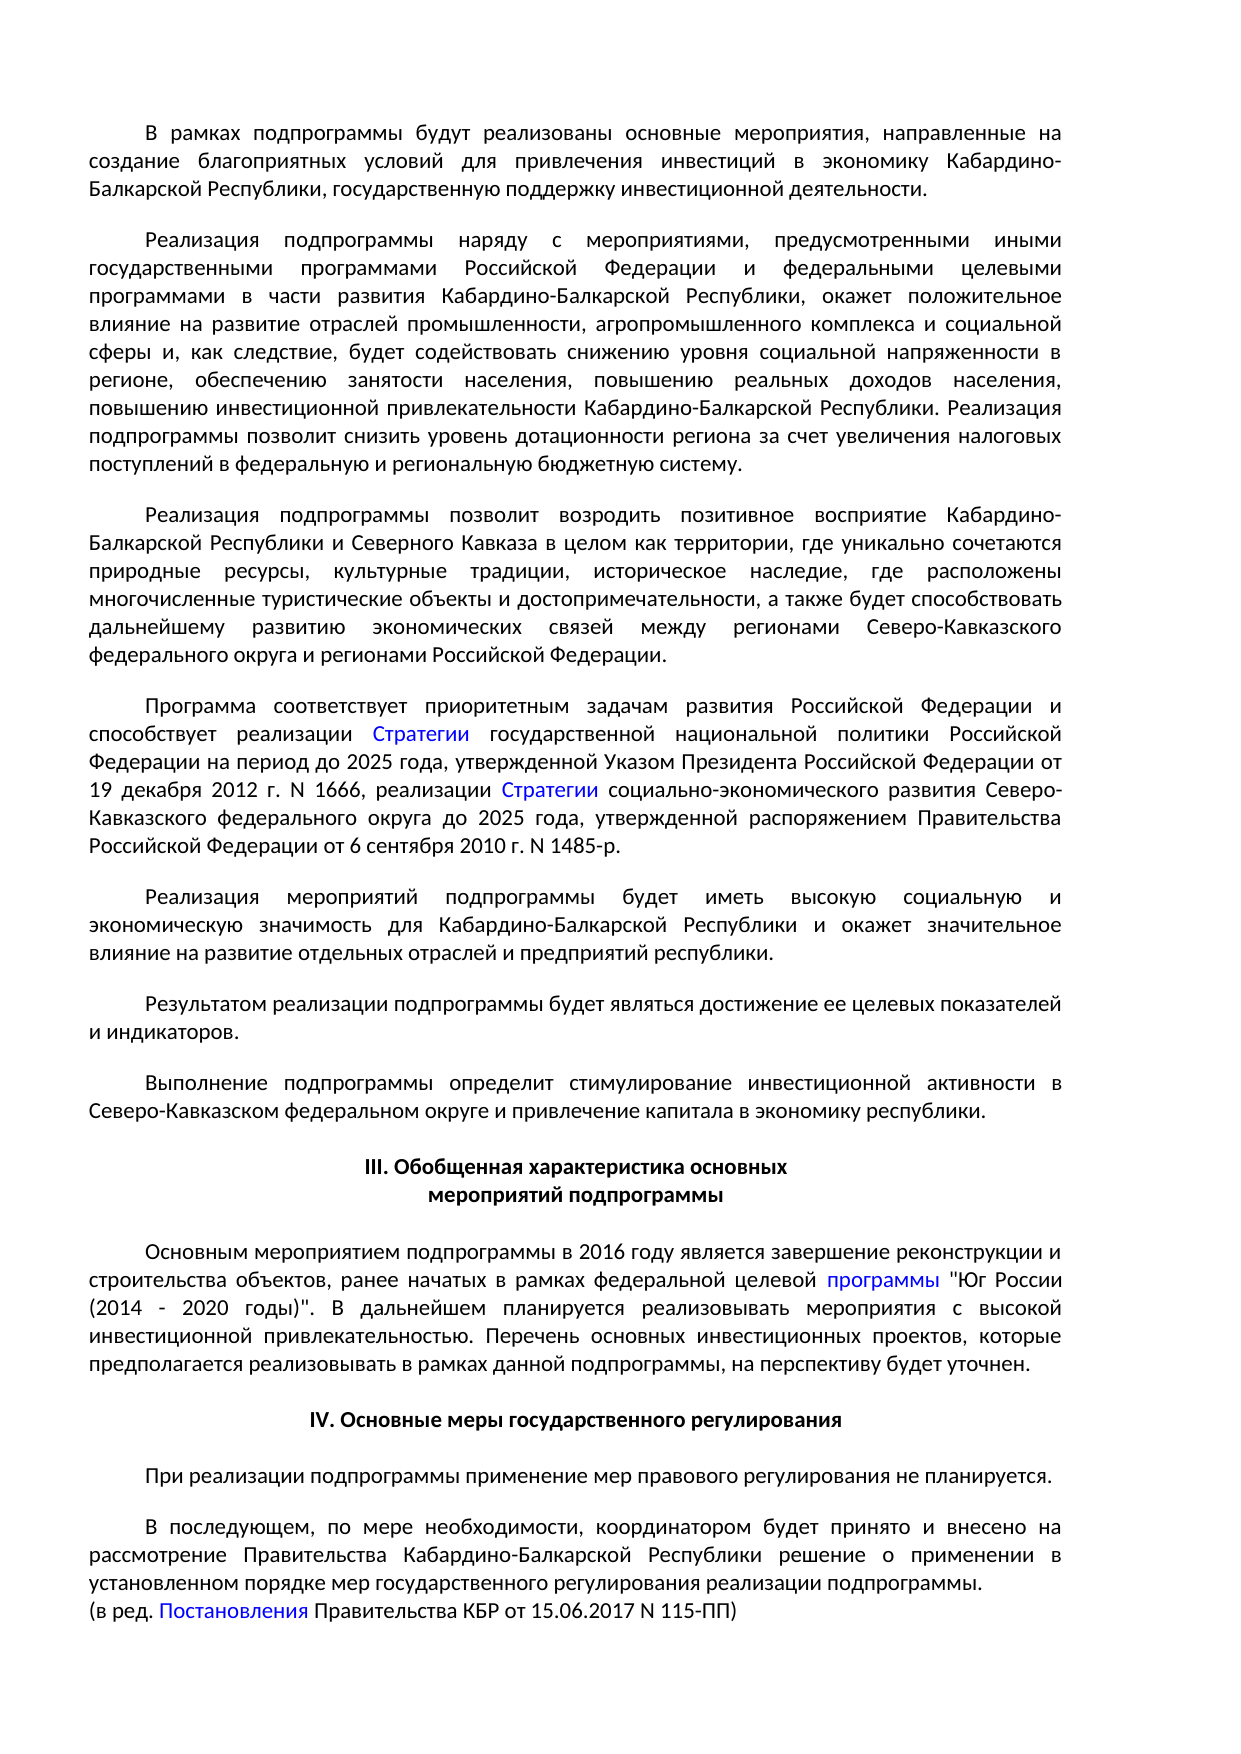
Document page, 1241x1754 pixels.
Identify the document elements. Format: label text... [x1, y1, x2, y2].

text При реализации подпрограммы применение мер правового регулирования не планируется. [89, 1461, 1063, 1489]
text В рамках подпрограммы будут реализованы основные мероприятия, направленные на создание благоприятных условий для привлечения инвестиций в экономику Кабардино-Балкарской Республики, государственную поддержку инвестиционной деятельности. [89, 118, 1063, 202]
text (в ред. Постановления Правительства КБР от 15.06.2017 N 115-ПП) [89, 1597, 1063, 1624]
text Реализация подпрограммы наряду с мероприятиями, предусмотренными иными государственными программами Российской Федерации и федеральными целевыми программами в части развития Кабардино-Балкарской Республики, окажет положительное влияние на развитие отраслей промышленности, агропромышленного комплекса и социальной сферы и, как следствие, будет содействовать снижению уровня социальной напряженности в регионе, обеспечению занятости населения, повышению реальных доходов населения, повышению инвестиционной привлекательности Кабардино-Балкарской Республики. Реализация подпрограммы позволит снизить уровень дотационности региона за счет увеличения налоговых поступлений в федеральную и региональную бюджетную систему. [89, 225, 1063, 477]
text Программа соответствует приоритетным задачам развития Российской Федерации и способствует реализации Стратегии государственной национальной политики Российской Федерации на период до 2025 года, утвержденной Указом Президента Российской Федерации от 19 декабря 2012 г. N 1666, реализации Стратегии социально-экономического развития Северо-Кавказского федерального округа до 2025 года, утвержденной распоряжением Правительства Российской Федерации от 6 сентября 2010 г. N 1485-р. [89, 691, 1063, 859]
text III. Обобщенная характеристика основных [89, 1152, 1063, 1181]
text мероприятий подпрограммы [89, 1181, 1063, 1209]
text Реализация подпрограммы позволит возродить позитивное восприятие Кабардино-Балкарской Республики и Северного Кавказа в целом как территории, где уникально сочетаются природные ресурсы, культурные традиции, историческое наследие, где расположены многочисленные туристические объекты и достопримечательности, а также будет способствовать дальнейшему развитию экономических связей между регионами Северо-Кавказского федерального округа и регионами Российской Федерации. [89, 500, 1063, 668]
text В последующем, по мере необходимости, координатором будет принято и внесено на рассмотрение Правительства Кабардино-Балкарской Республики решение о применении в установленном порядке мер государственного регулирования реализации подпрограммы. [89, 1512, 1063, 1596]
text Основным мероприятием подпрограммы в 2016 году является завершение реконструкции и строительства объектов, ранее начатых в рамках федеральной целевой программы "Юг России (2014 - 2020 годы)". В дальнейшем планируется реализовывать мероприятия с высокой инвестиционной привлекательностью. Перечень основных инвестиционных проектов, которые предполагается реализовывать в рамках данной подпрограммы, на перспективу будет уточнен. [89, 1237, 1063, 1377]
text Выполнение подпрограммы определит стимулирование инвестиционной активности в Северо-Кавказском федеральном округе и привлечение капитала в экономику республики. [89, 1068, 1063, 1124]
text Результатом реализации подпрограммы будет являться достижение ее целевых показателей и индикаторов. [89, 989, 1063, 1045]
text Реализация мероприятий подпрограммы будет иметь высокую социальную и экономическую значимость для Кабардино-Балкарской Республики и окажет значительное влияние на развитие отдельных отраслей и предприятий республики. [89, 882, 1063, 966]
text IV. Основные меры государственного регулирования [89, 1405, 1063, 1433]
